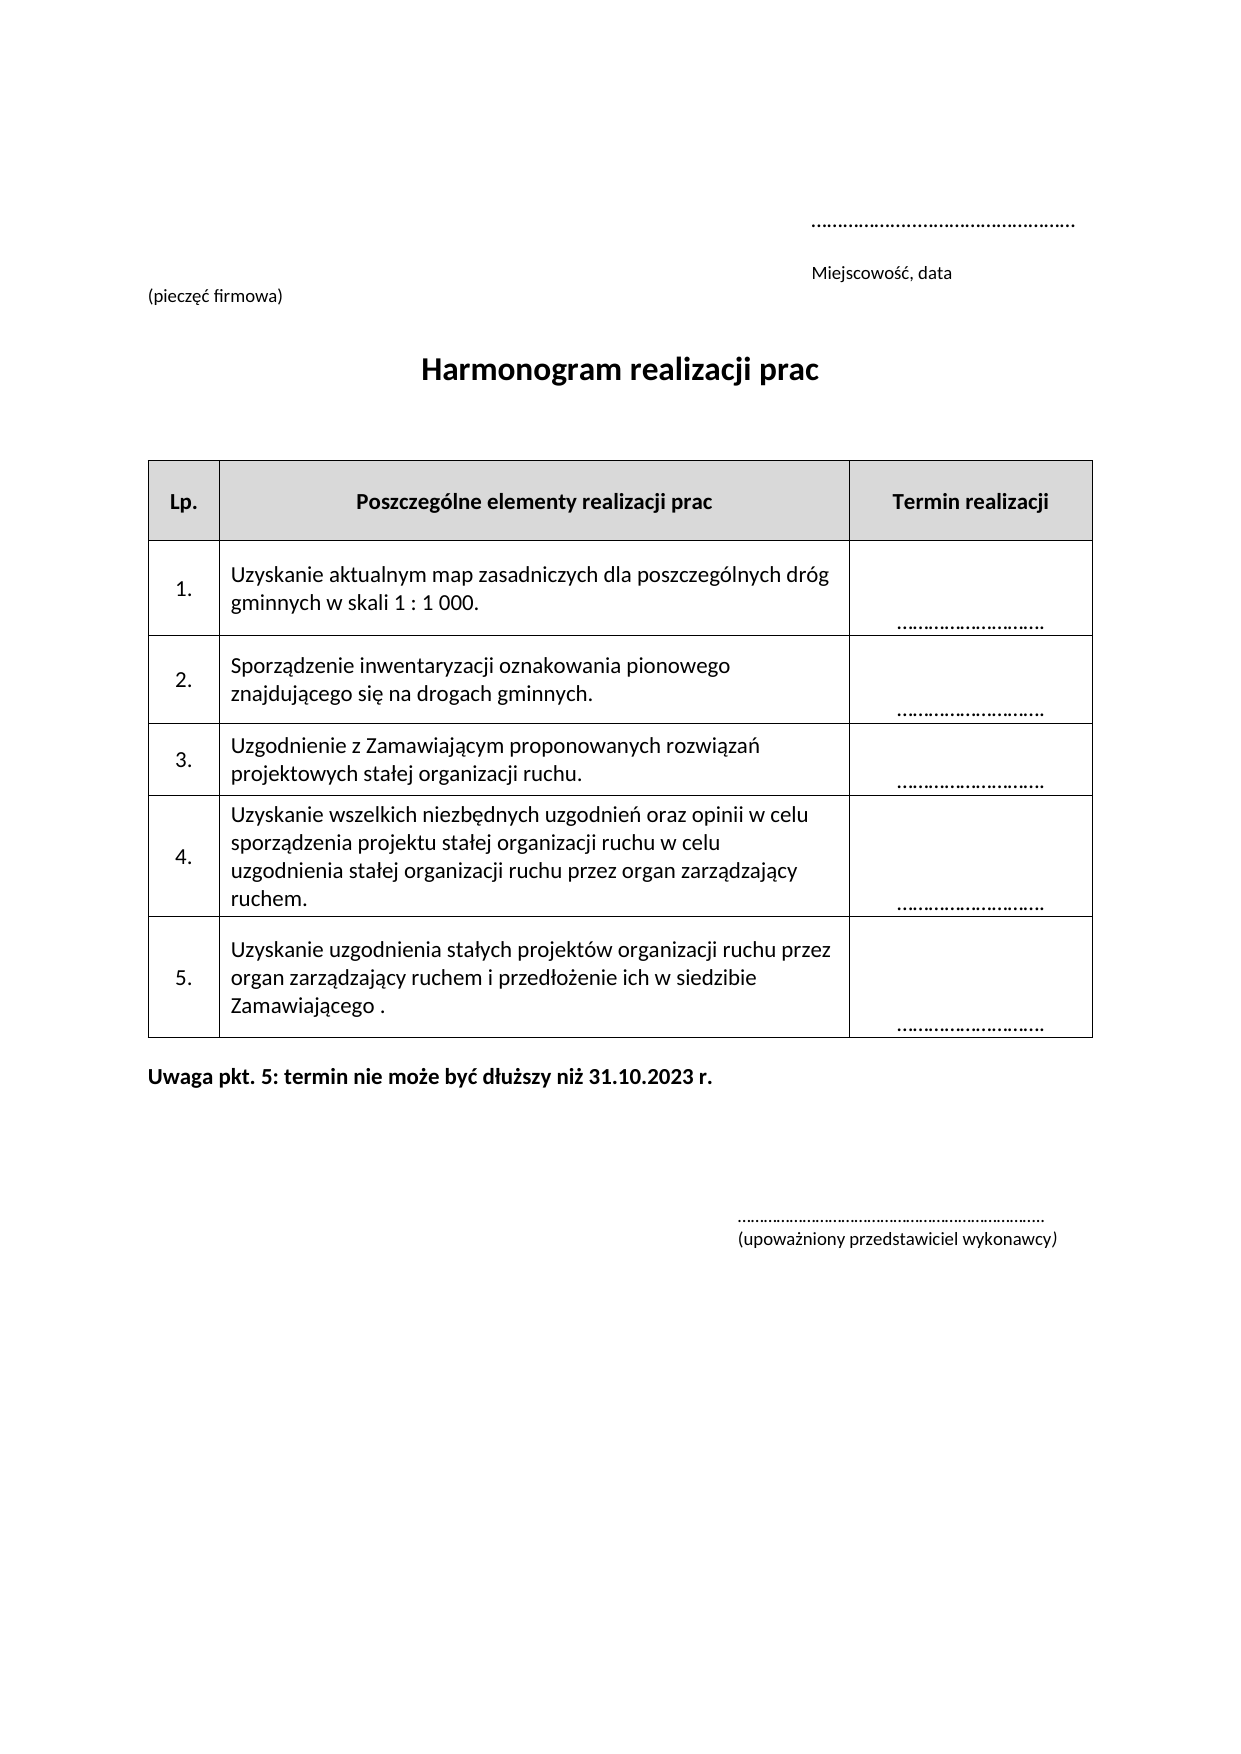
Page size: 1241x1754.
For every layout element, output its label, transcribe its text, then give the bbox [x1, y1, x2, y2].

table_cell Uzgodnienie z Zamawiającym proponowanych rozwiązań projektowych stałej organizacji ruchu. [220, 724, 849, 795]
text Uwaga pkt. 5: termin nie może być dłuższy niż 31.10.2023 r. [148, 1062, 1093, 1090]
table_cell Uzyskanie uzgodnienia stałych projektów organizacji ruchu przez organ zarządzający ruchem i przedłożenie ich w siedzibie Zamawiającego . [220, 917, 849, 1037]
table_cell ………………………. [850, 541, 1092, 635]
table_header Lp. [149, 461, 219, 540]
text (upoważniony przedstawiciel wykonawcy) [148, 1227, 1093, 1250]
table_cell 5. [149, 917, 219, 1037]
text …………………………………………………………….. [664, 1204, 1093, 1227]
table_cell 1. [149, 541, 219, 635]
table_header Termin realizacji [850, 461, 1092, 540]
table_cell Uzyskanie aktualnym map zasadniczych dla poszczególnych dróg gminnych w skali 1 : 1 000. [220, 541, 849, 635]
table_cell ………………………. [850, 917, 1092, 1037]
table_cell Uzyskanie wszelkich niezbędnych uzgodnień oraz opinii w celu sporządzenia projektu stałej organizacji ruchu w celu uzgodnienia stałej organizacji ruchu przez organ zarządzający ruchem. [220, 796, 849, 916]
text (pieczęć firmowa) [148, 284, 1093, 307]
table_cell ………………………. [850, 724, 1092, 795]
text ………………..………………………… Miejscowość, data [811, 176, 1093, 284]
table_cell 3. [149, 724, 219, 795]
table_cell 4. [149, 796, 219, 916]
table_cell Sporządzenie inwentaryzacji oznakowania pionowego znajdującego się na drogach gminnych. [220, 636, 849, 722]
table_cell ………………………. [850, 796, 1092, 916]
text Harmonogram realizacji prac [148, 348, 1093, 388]
table_header Poszczególne elementy realizacji prac [220, 461, 849, 540]
table_cell ………………………. [850, 636, 1092, 722]
table_cell 2. [149, 636, 219, 722]
